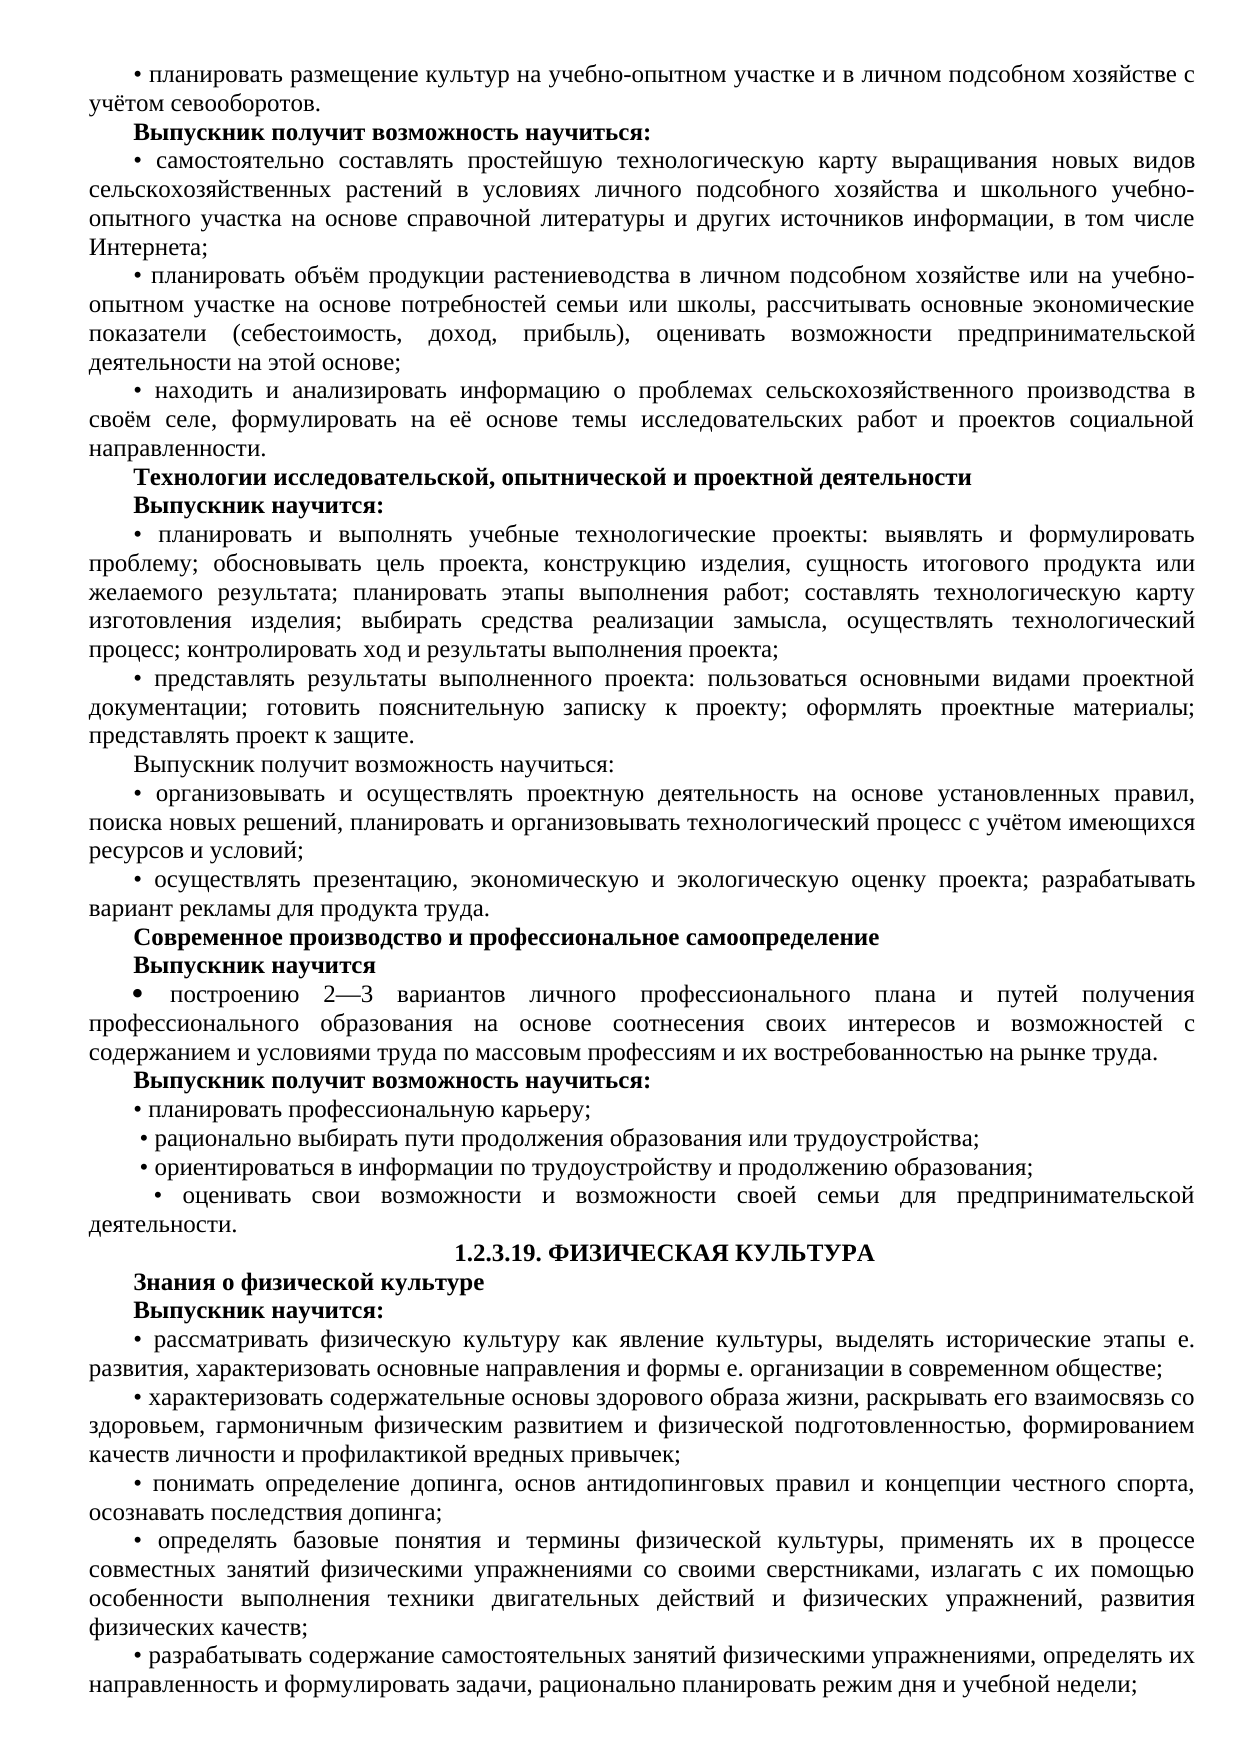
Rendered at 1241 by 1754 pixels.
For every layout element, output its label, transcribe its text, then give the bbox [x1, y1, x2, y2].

text • разрабатывать содержание самостоятельных занятий физическими упражнениями, определять их направленность и формулировать задачи, рационально планировать режим дня и учебной недели; [89, 1640, 1196, 1698]
text • планировать и выполнять учебные технологические проекты: выявлять и формулировать проблему; обосновывать цель проекта, конструкцию изделия, сущность итогового продукта или желаемого результата; планировать этапы выполнения работ; составлять технологическую карту изготовления изделия; выбирать средства реализации замысла, осуществлять технологический процесс; контролировать ход и результаты выполнения проекта; [89, 519, 1196, 663]
text • самостоятельно составлять простейшую технологическую карту выращивания новых видов сельскохозяйственных растений в условиях личного подсобного хозяйства и школьного учебно-опытного участка на основе справочной литературы и других источников информации, в том числе Интернета; [89, 145, 1196, 260]
text Выпускник получит возможность научиться: [89, 749, 1196, 778]
text Современное производство и профессиональное самоопределение [89, 922, 1196, 950]
text • характеризовать содержательные основы здорового образа жизни, раскрывать его взаимосвязь со здоровьем, гармоничным физическим развитием и физической подготовленностью, формированием качеств личности и профилактикой вредных привычек; [89, 1382, 1196, 1468]
text • находить и анализировать информацию о проблемах сельскохозяйственного производства в своём селе, формулировать на её основе темы исследовательских работ и проектов социальной направленности. [89, 375, 1196, 462]
text • планировать объём продукции растениеводства в личном подсобном хозяйстве или на учебно-опытном участке на основе потребностей семьи или школы, рассчитывать основные экономические показатели (себестоимость, доход, прибыль), оценивать возможности предпринимательской деятельности на этой основе; [89, 260, 1196, 375]
text Выпускник научится [89, 950, 1196, 979]
text • планировать размещение культур на учебно-опытном участке и в личном подсобном хозяйстве с учётом севооборотов. [89, 59, 1196, 117]
text Знания о физической культуре [89, 1267, 1196, 1295]
text • представлять результаты выполненного проекта: пользоваться основными видами проектной документации; готовить пояснительную записку к проекту; оформлять проектные материалы; представлять проект к защите. [89, 663, 1196, 749]
text • рационально выбирать пути продолжения образования или трудоустройства; [89, 1123, 1196, 1152]
text Технологии исследовательской, опытнической и проектной деятельности [89, 462, 1196, 490]
text 1.2.3.19. ФИЗИЧЕСКАЯ КУЛЬТУРА [89, 1238, 1196, 1267]
text • понимать определение допинга, основ антидопинговых правил и концепции честного спорта, осознавать последствия допинга; [89, 1468, 1196, 1525]
text • ориентироваться в информации по трудоустройству и продолжению образования; [89, 1152, 1196, 1180]
text • определять базовые понятия и термины физической культуры, применять их в процессе совместных занятий физическими упражнениями со своими сверстниками, излагать с их помощью особенности выполнения техники двигательных действий и физических упражнений, развития физических качеств; [89, 1525, 1196, 1640]
text • рассматривать физическую культуру как явление культуры, выделять исторические этапы е. развития, характеризовать основные направления и формы е. организации в современном обществе; [89, 1324, 1196, 1382]
list построению 2—3 вариантов личного профессионального плана и путей получения профессионального образования на основе соотнесения своих интересов и возможностей с содержанием и условиями труда по массовым профессиям и их востребованностью на рынке труда. [89, 979, 1196, 1065]
text • организовывать и осуществлять проектную деятельность на основе установленных правил, поиска новых решений, планировать и организовывать технологический процесс с учётом имеющихся ресурсов и условий; [89, 778, 1196, 864]
text • планировать профессиональную карьеру; [89, 1094, 1196, 1123]
text Выпускник научится: [89, 490, 1196, 519]
text • оценивать свои возможности и возможности своей семьи для предпринимательской деятельности. [89, 1180, 1196, 1238]
text Выпускник получит возможность научиться: [89, 1065, 1196, 1094]
text Выпускник получит возможность научиться: [89, 117, 1196, 145]
text Выпускник научится: [89, 1295, 1196, 1324]
text • осуществлять презентацию, экономическую и экологическую оценку проекта; разрабатывать вариант рекламы для продукта труда. [89, 864, 1196, 922]
